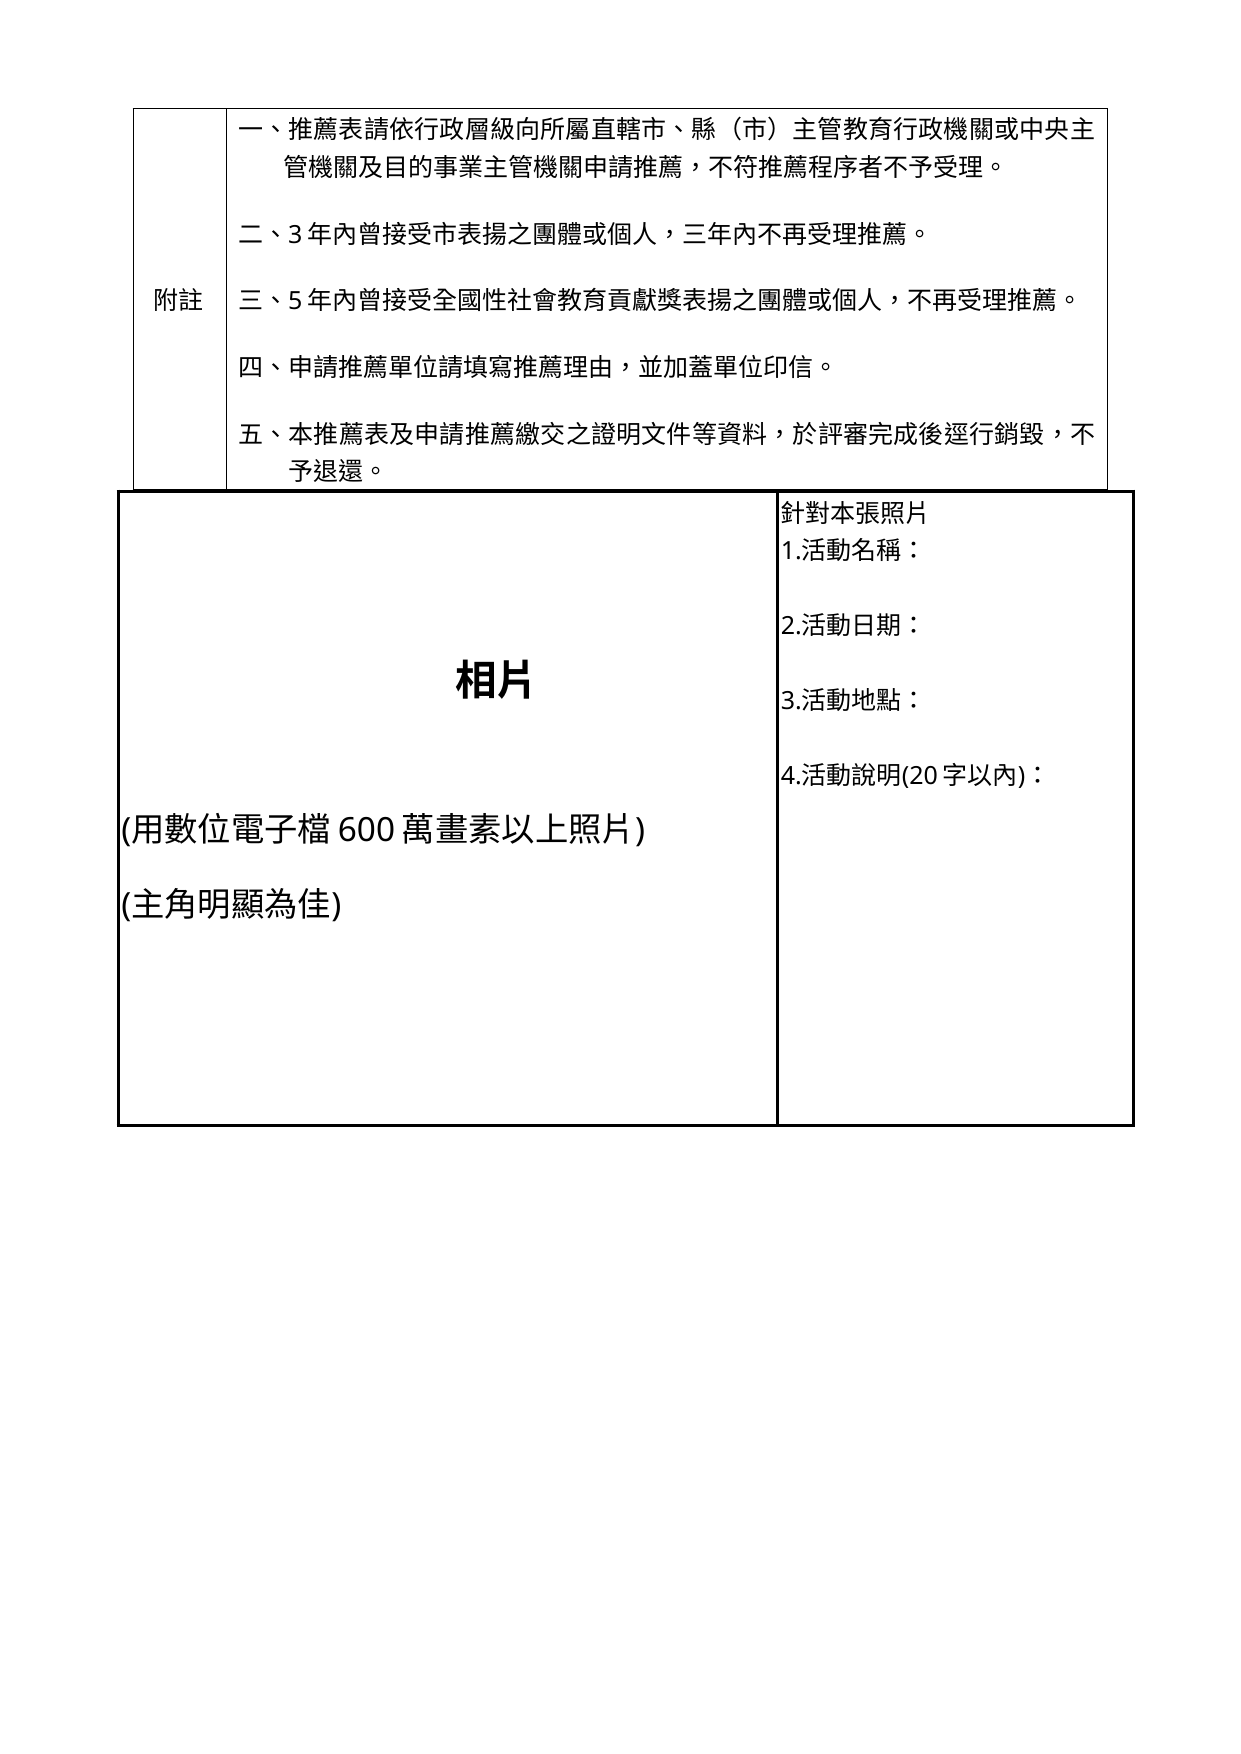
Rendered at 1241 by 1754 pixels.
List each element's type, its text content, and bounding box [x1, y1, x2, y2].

table_cell 附註 [134, 109, 226, 488]
table_header 針對本張照片 1.活動名稱： 2.活動日期： 3.活動地點： 4.活動說明(20字以內)： [779, 493, 1132, 1123]
table_header 相片 (用數位電子檔600萬畫素以上照片) (主角明顯為佳) [120, 493, 776, 1123]
table_cell 一、推薦表請依行政層級向所屬直轄市、縣（市）主管教育行政機關或中央主管機關及目的事業主管機關申請推薦，不符推薦程序者不予受理。 二、3年內曾接受市表揚之團體或個人，三年內不再受理推薦。 三、5年內曾接受全國性社會教育貢獻獎表揚之團體或個人，不再受理推薦。 四、申請推薦單位請填寫推薦理由，並加蓋單位印信。 五、本推薦表及申請推薦繳交之證明文件等資料，於評審完成後逕行銷毀，不予退還。 [227, 109, 1107, 488]
